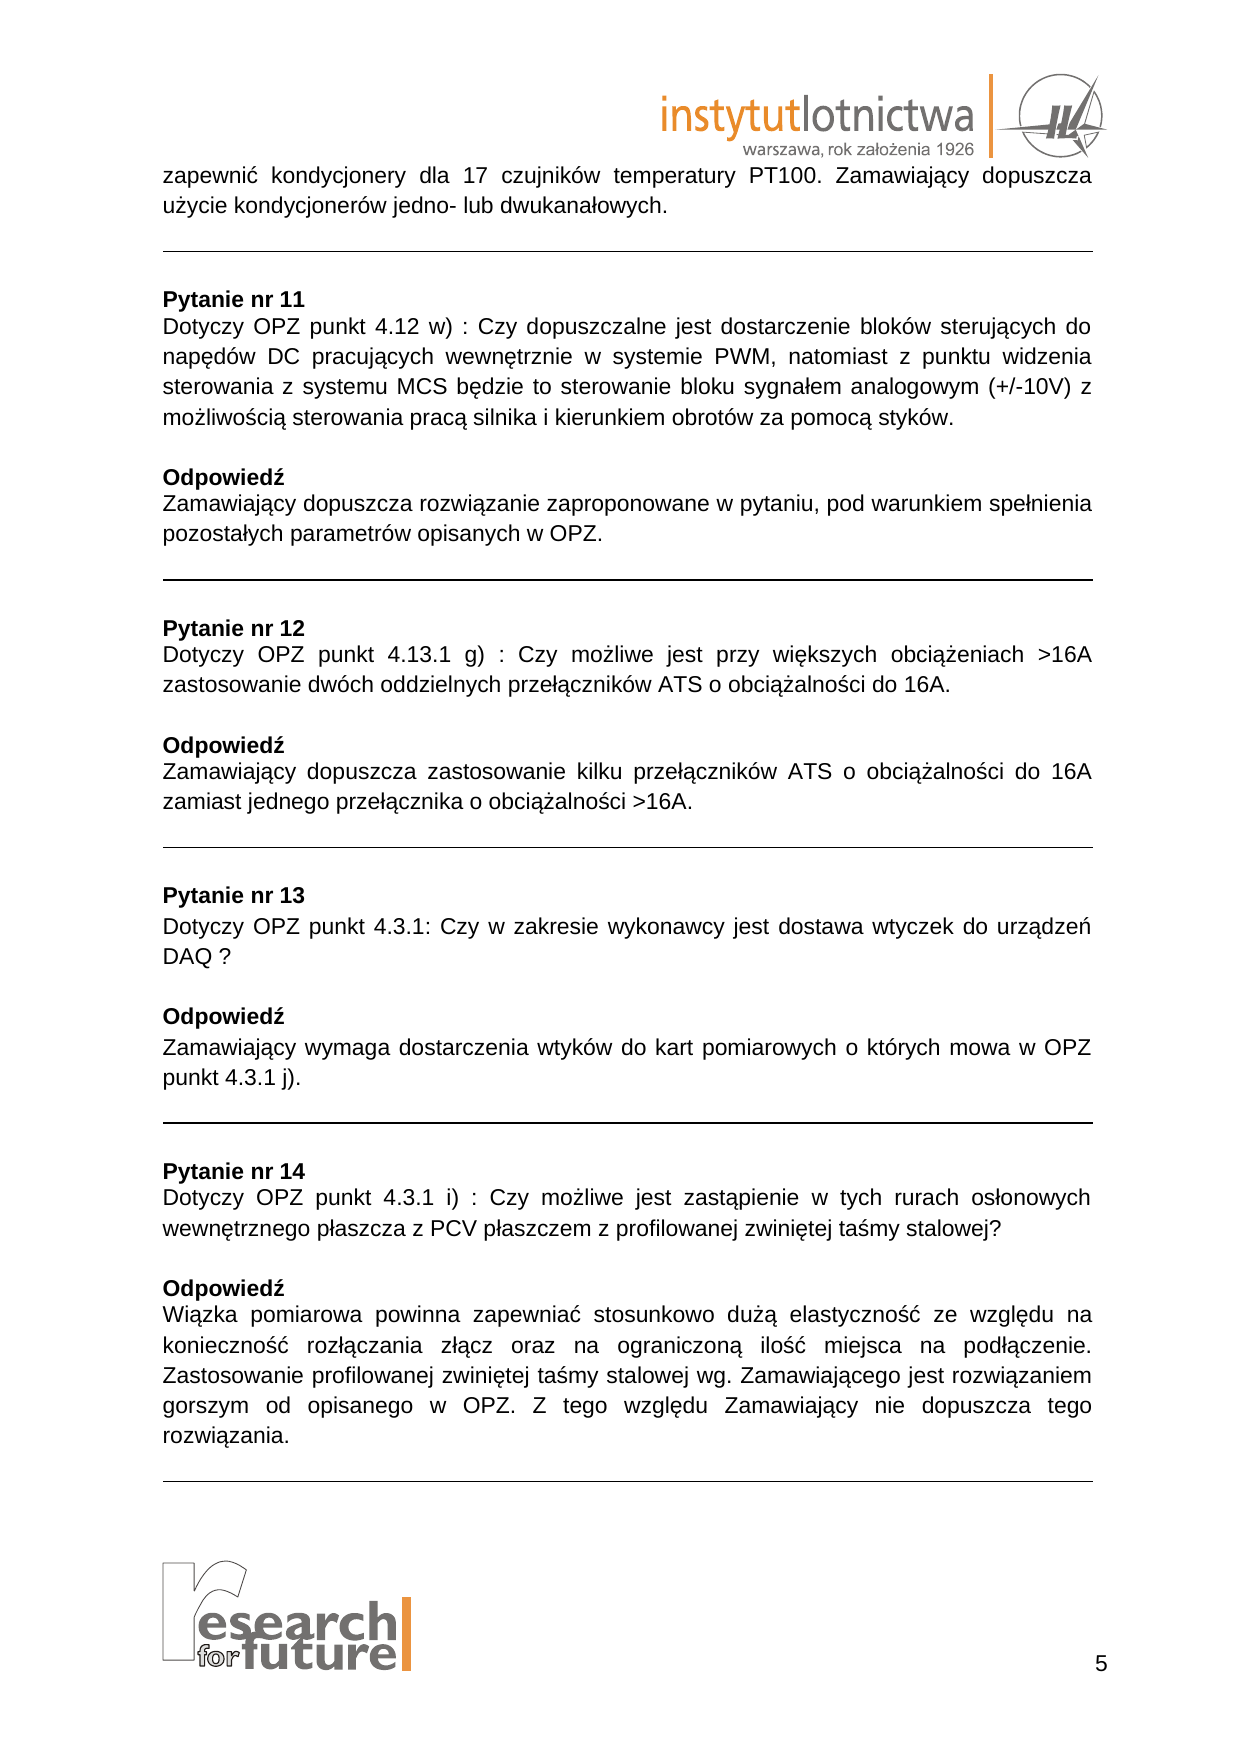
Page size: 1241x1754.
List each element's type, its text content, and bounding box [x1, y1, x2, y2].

text Dotyczy OPZ punkt 4.13.1 g) : Czy możliwe jest przy większych obciążeniach >16A zastosowanie dwóch oddzielnych przełączników ATS o obciążalności do 16A. [162, 641, 1093, 698]
subtitle Odpowiedź [162, 732, 1093, 758]
subtitle Pytanie nr 14 [162, 1158, 1093, 1184]
subtitle Pytanie nr 12 [162, 615, 1093, 641]
text Zamawiający wymaga dostarczenia wtyków do kart pomiarowych o których mowa w OPZ punkt 4.3.1 j). [162, 1033, 1093, 1090]
text Wiązka pomiarowa powinna zapewniać stosunkowo dużą elastyczność ze względu na konieczność rozłączania złącz oraz na ograniczoną ilość miejsca na podłączenie. Zastosowanie profilowanej zwiniętej taśmy stalowej wg. Zamawiającego jest rozwiązaniem gorszym od opisanego w OPZ. Z tego względu Zamawiający nie dopuszcza tego rozwiązania. [162, 1301, 1093, 1448]
text Zamawiający dopuszcza zastosowanie kilku przełączników ATS o obciążalności do 16A zamiast jednego przełącznika o obciążalności >16A. [162, 758, 1093, 814]
text Dotyczy OPZ punkt 4.3.1: Czy w zakresie wykonawcy jest dostawa wtyczek do urządzeń DAQ ? [162, 913, 1093, 969]
subtitle Pytanie nr 11 [162, 286, 1093, 313]
text Dotyczy OPZ punkt 4.3.1 i) : Czy możliwe jest zastąpienie w tych rurach osłonowych wewnętrznego płaszcza z PCV płaszczem z profilowanej zwiniętej taśmy stalowej? [162, 1184, 1093, 1241]
subtitle Odpowiedź [162, 1275, 1093, 1301]
text Dotyczy OPZ punkt 4.12 w) : Czy dopuszczalne jest dostarczenie bloków sterujących do napędów DC pracujących wewnętrznie w systemie PWM, natomiast z punktu widzenia sterowania z systemu MCS będzie to sterowanie bloku sygnałem analogowym (+/-10V) z możliwością sterowania pracą silnika i kierunkiem obrotów za pomocą styków. [162, 313, 1093, 430]
subtitle Odpowiedź [162, 464, 1093, 490]
text Pytanie nr 13 [162, 882, 1093, 909]
text Odpowiedź [162, 1003, 1093, 1030]
text Zamawiający dopuszcza rozwiązanie zaproponowane w pytaniu, pod warunkiem spełnienia pozostałych parametrów opisanych w OPZ. [162, 490, 1093, 547]
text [162, 162, 1093, 218]
